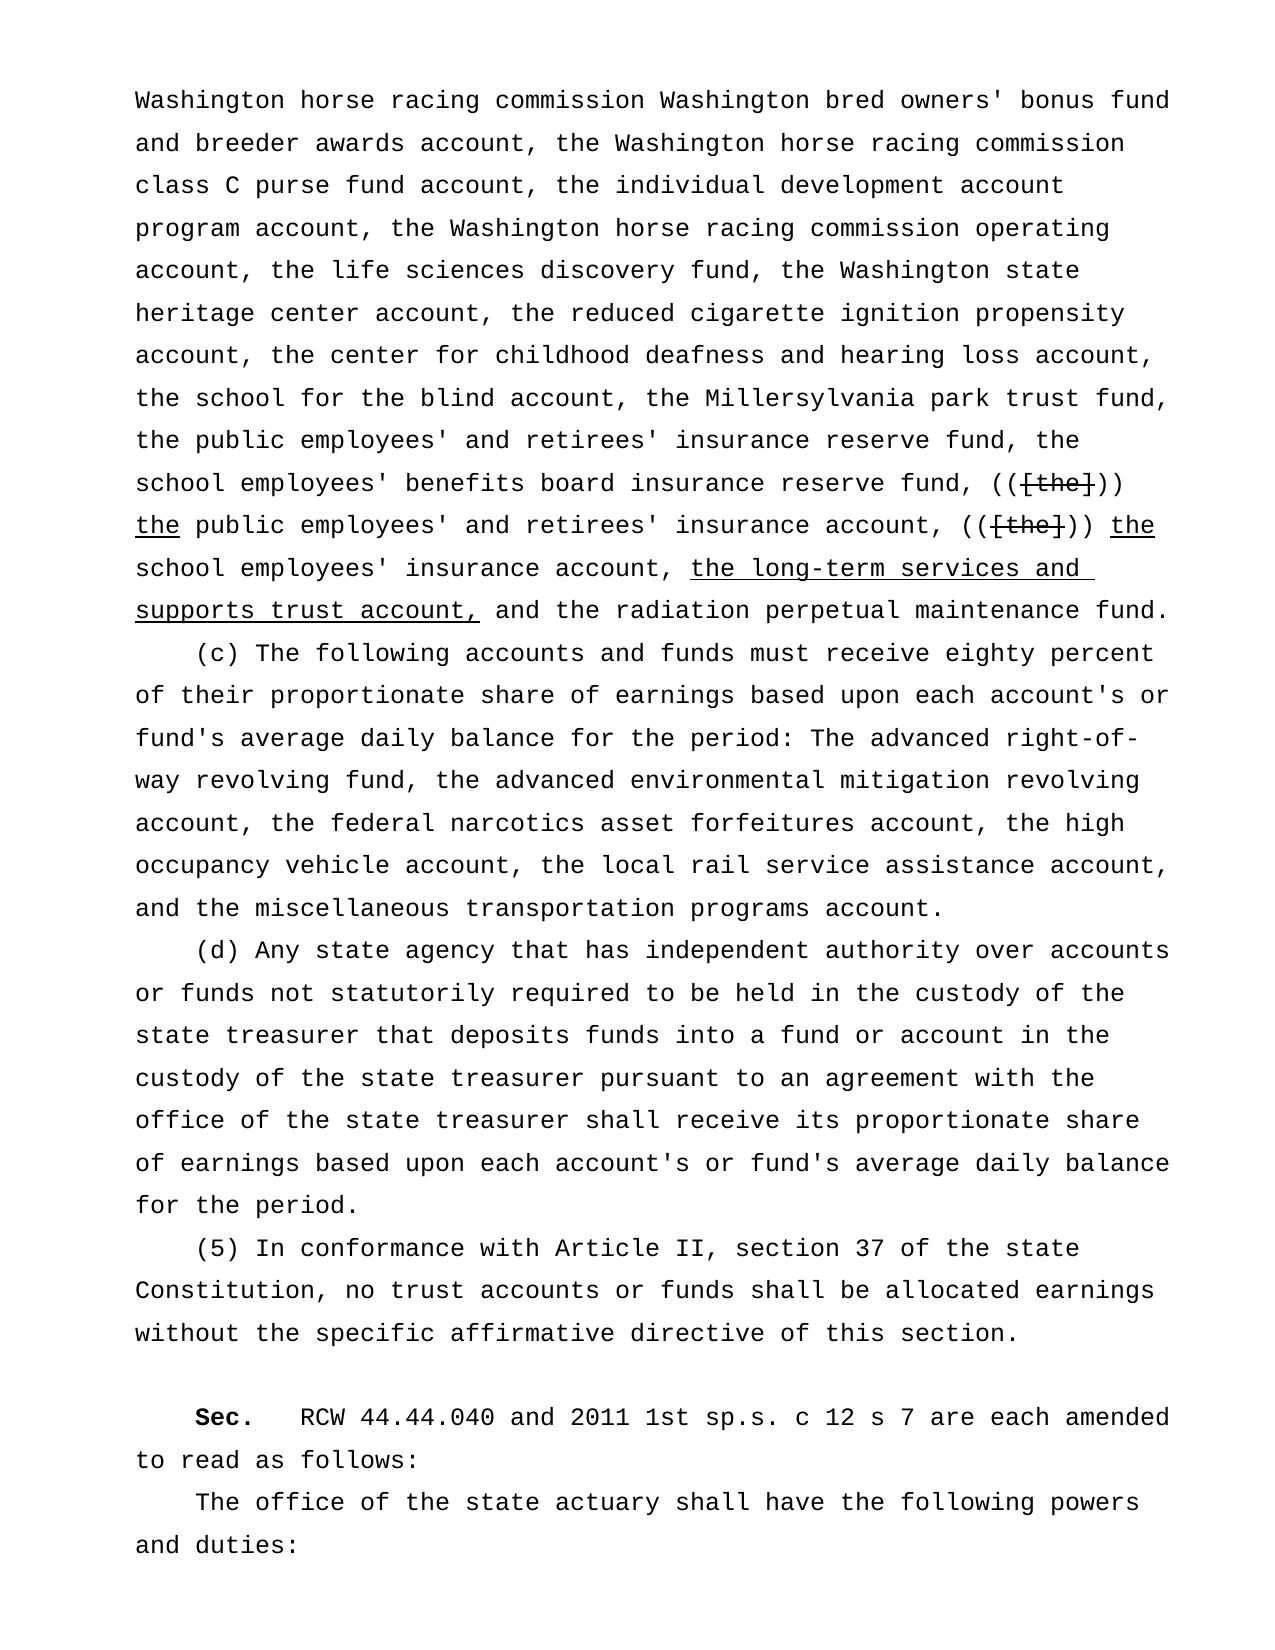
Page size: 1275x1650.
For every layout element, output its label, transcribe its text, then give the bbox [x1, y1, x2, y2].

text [135, 75, 1170, 627]
text (c) The following accounts and funds must receive eighty percent of their proportionate share of earnings based upon each account's or fund's average daily balance for the period: The advanced right-of-way revolving fund, the advanced environmental mitigation revolving account, the federal narcotics asset forfeitures account, the high occupancy vehicle account, the local rail service assistance account, and the miscellaneous transportation programs account. [135, 627, 1170, 925]
text (5) In conformance with Article II, section 37 of the state Constitution, no trust accounts or funds shall be allocated earnings without the specific affirmative directive of this section. [135, 1222, 1170, 1350]
text Sec. RCW 44.44.040 and 2011 1st sp.s. c 12 s 7 are each amended to read as follows: [135, 1392, 1170, 1477]
text The office of the state actuary shall have the following powers and duties: [135, 1477, 1170, 1562]
text (d) Any state agency that has independent authority over accounts or funds not statutorily required to be held in the custody of the state treasurer that deposits funds into a fund or account in the custody of the state treasurer pursuant to an agreement with the office of the state treasurer shall receive its proportionate share of earnings based upon each account's or fund's average daily balance for the period. [135, 925, 1170, 1222]
